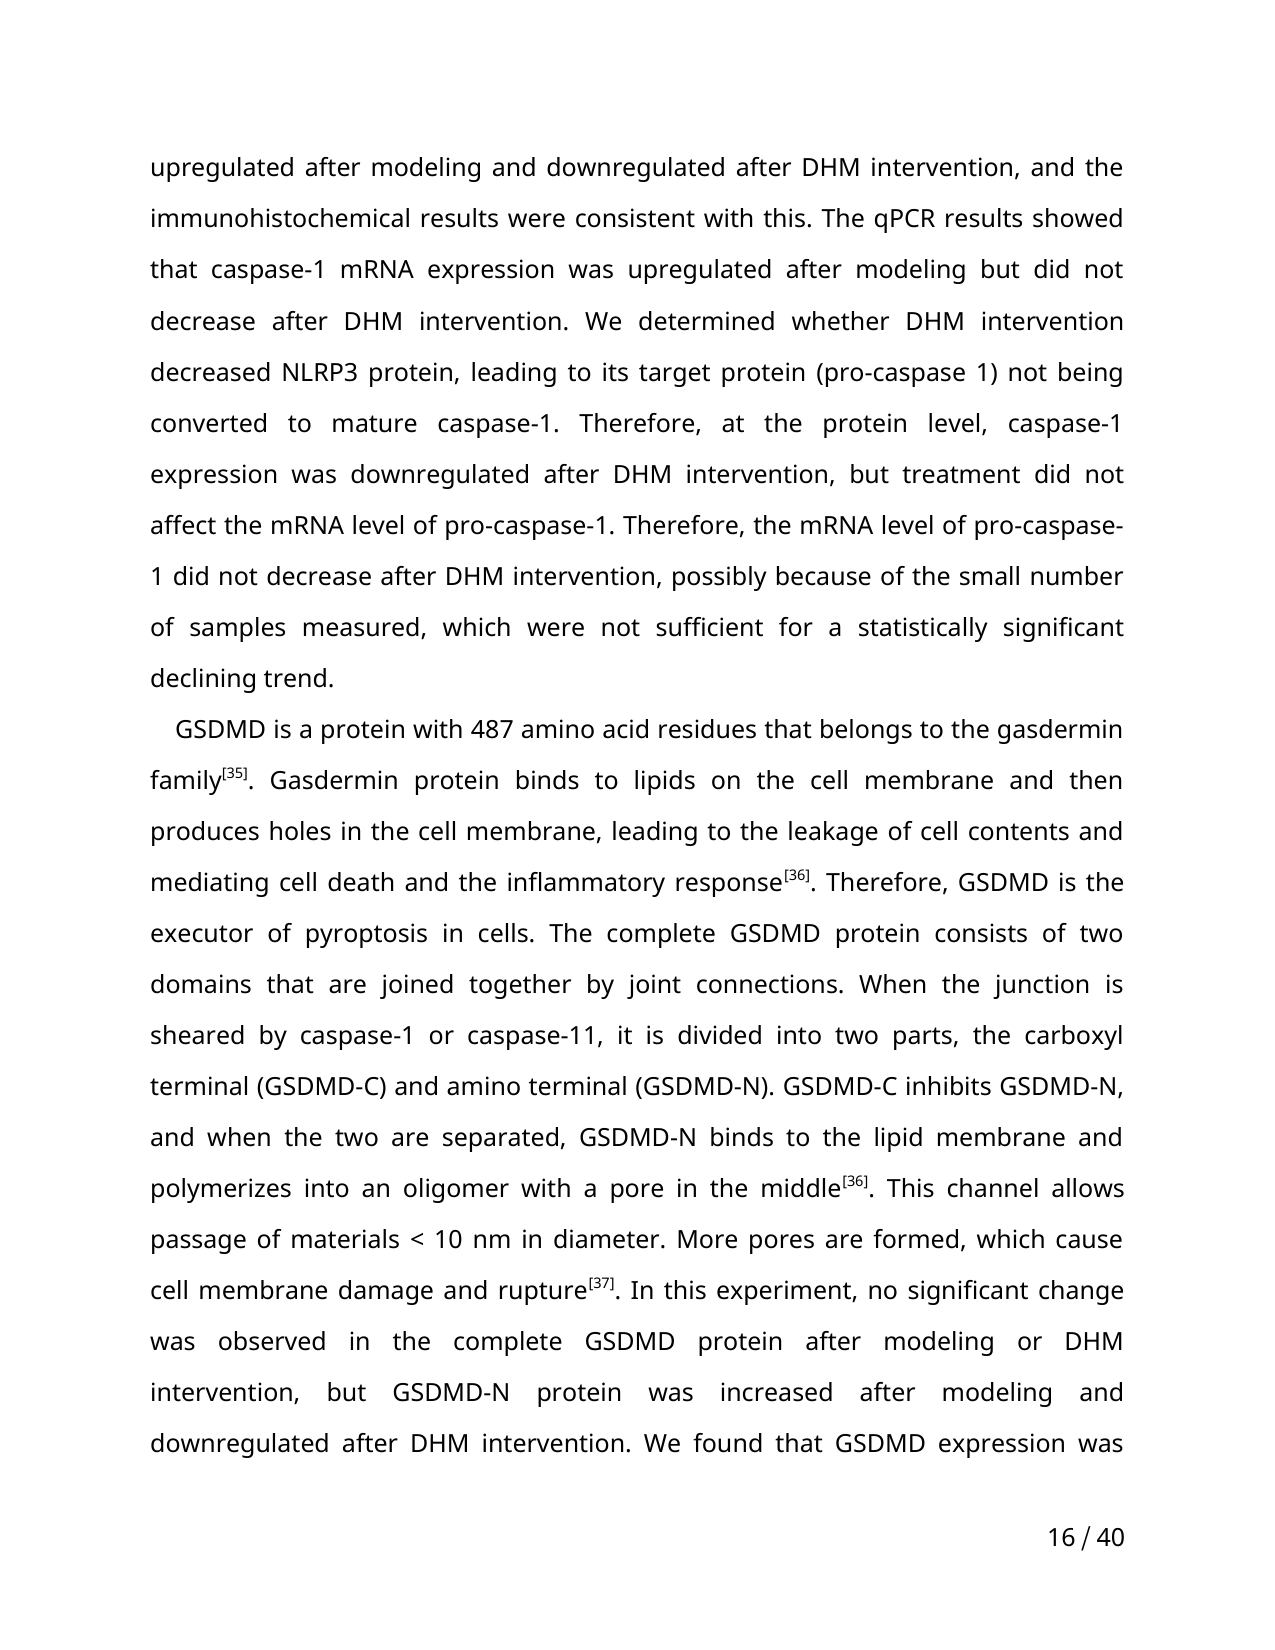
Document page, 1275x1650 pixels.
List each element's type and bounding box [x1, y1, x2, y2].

text [150, 711, 1125, 1460]
text [150, 150, 1125, 694]
